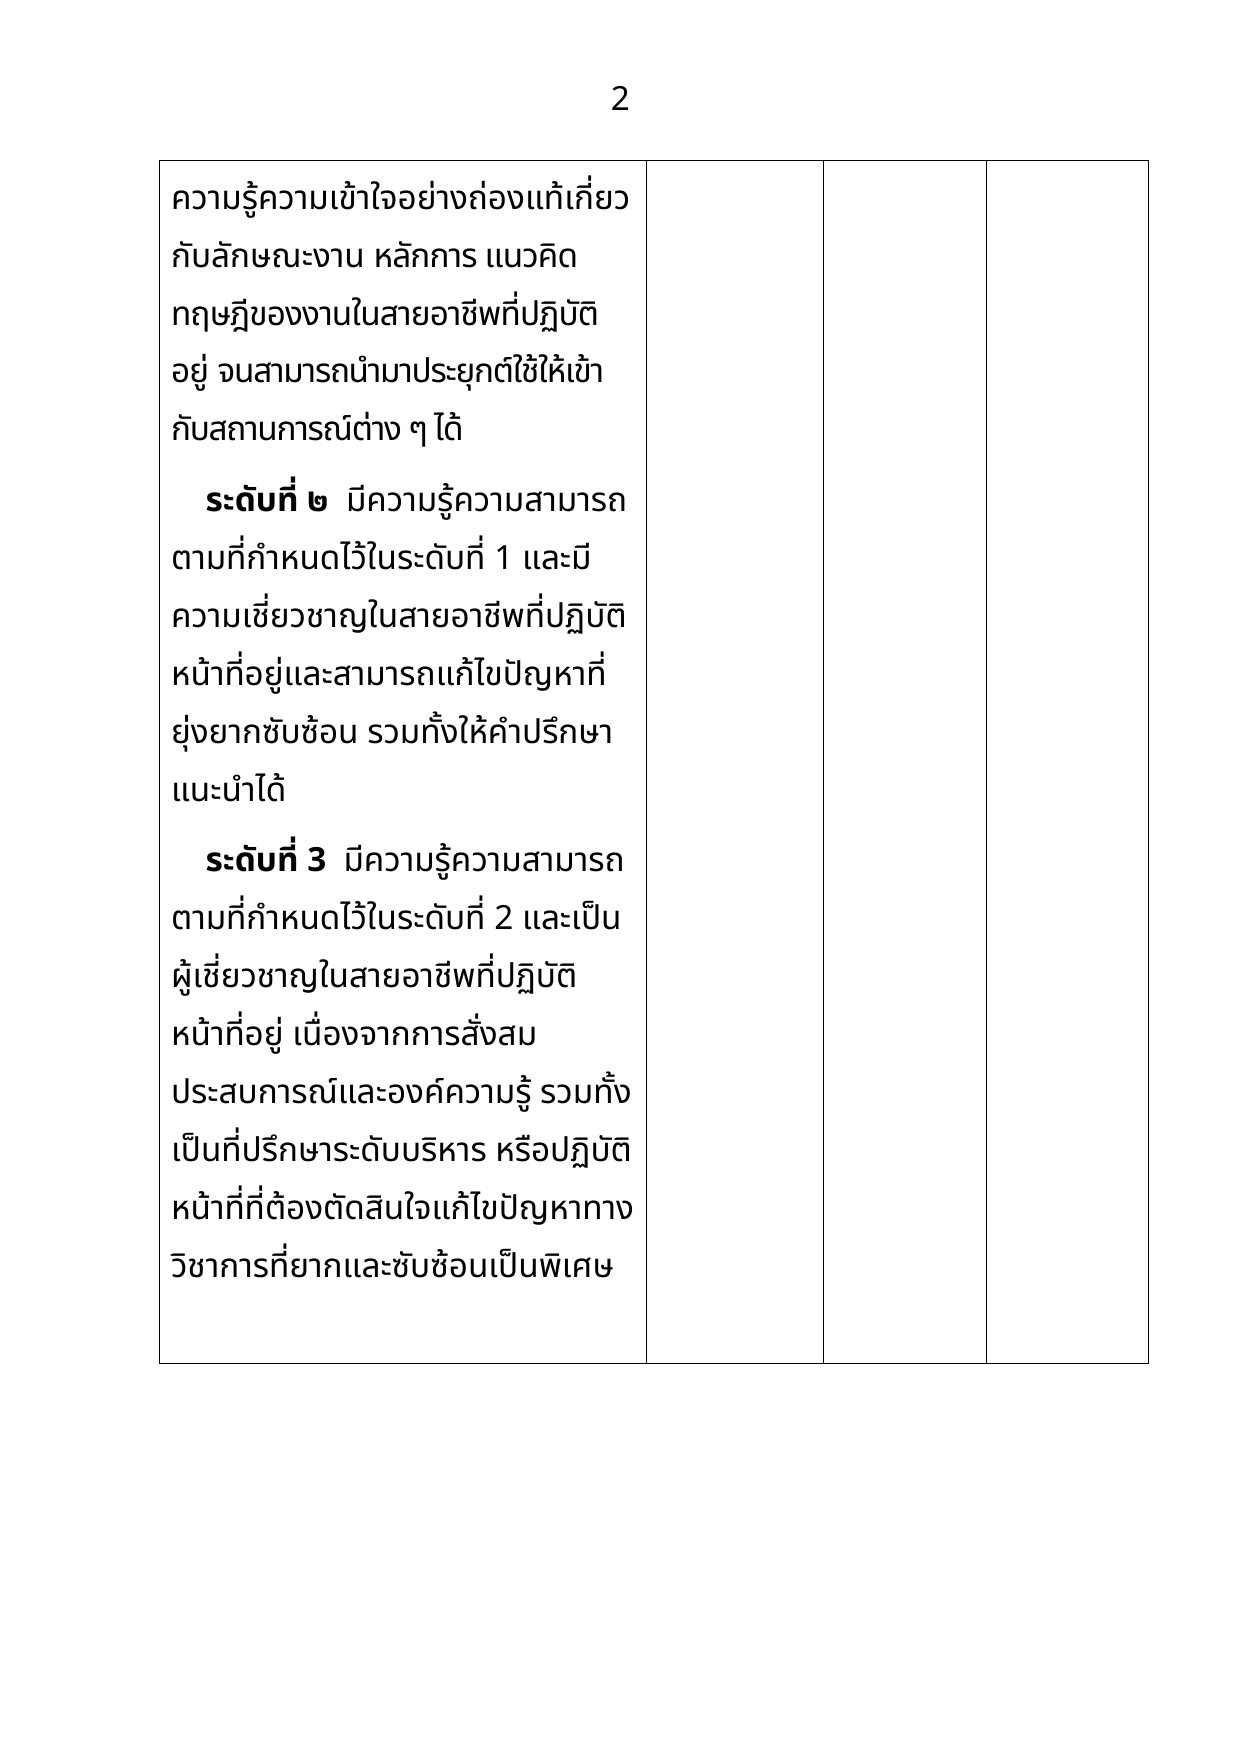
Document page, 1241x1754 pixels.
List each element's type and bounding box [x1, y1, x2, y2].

table_cell [160, 161, 646, 1363]
table_cell [824, 161, 986, 1363]
table_cell [987, 161, 1148, 1363]
table_cell [647, 161, 823, 1363]
